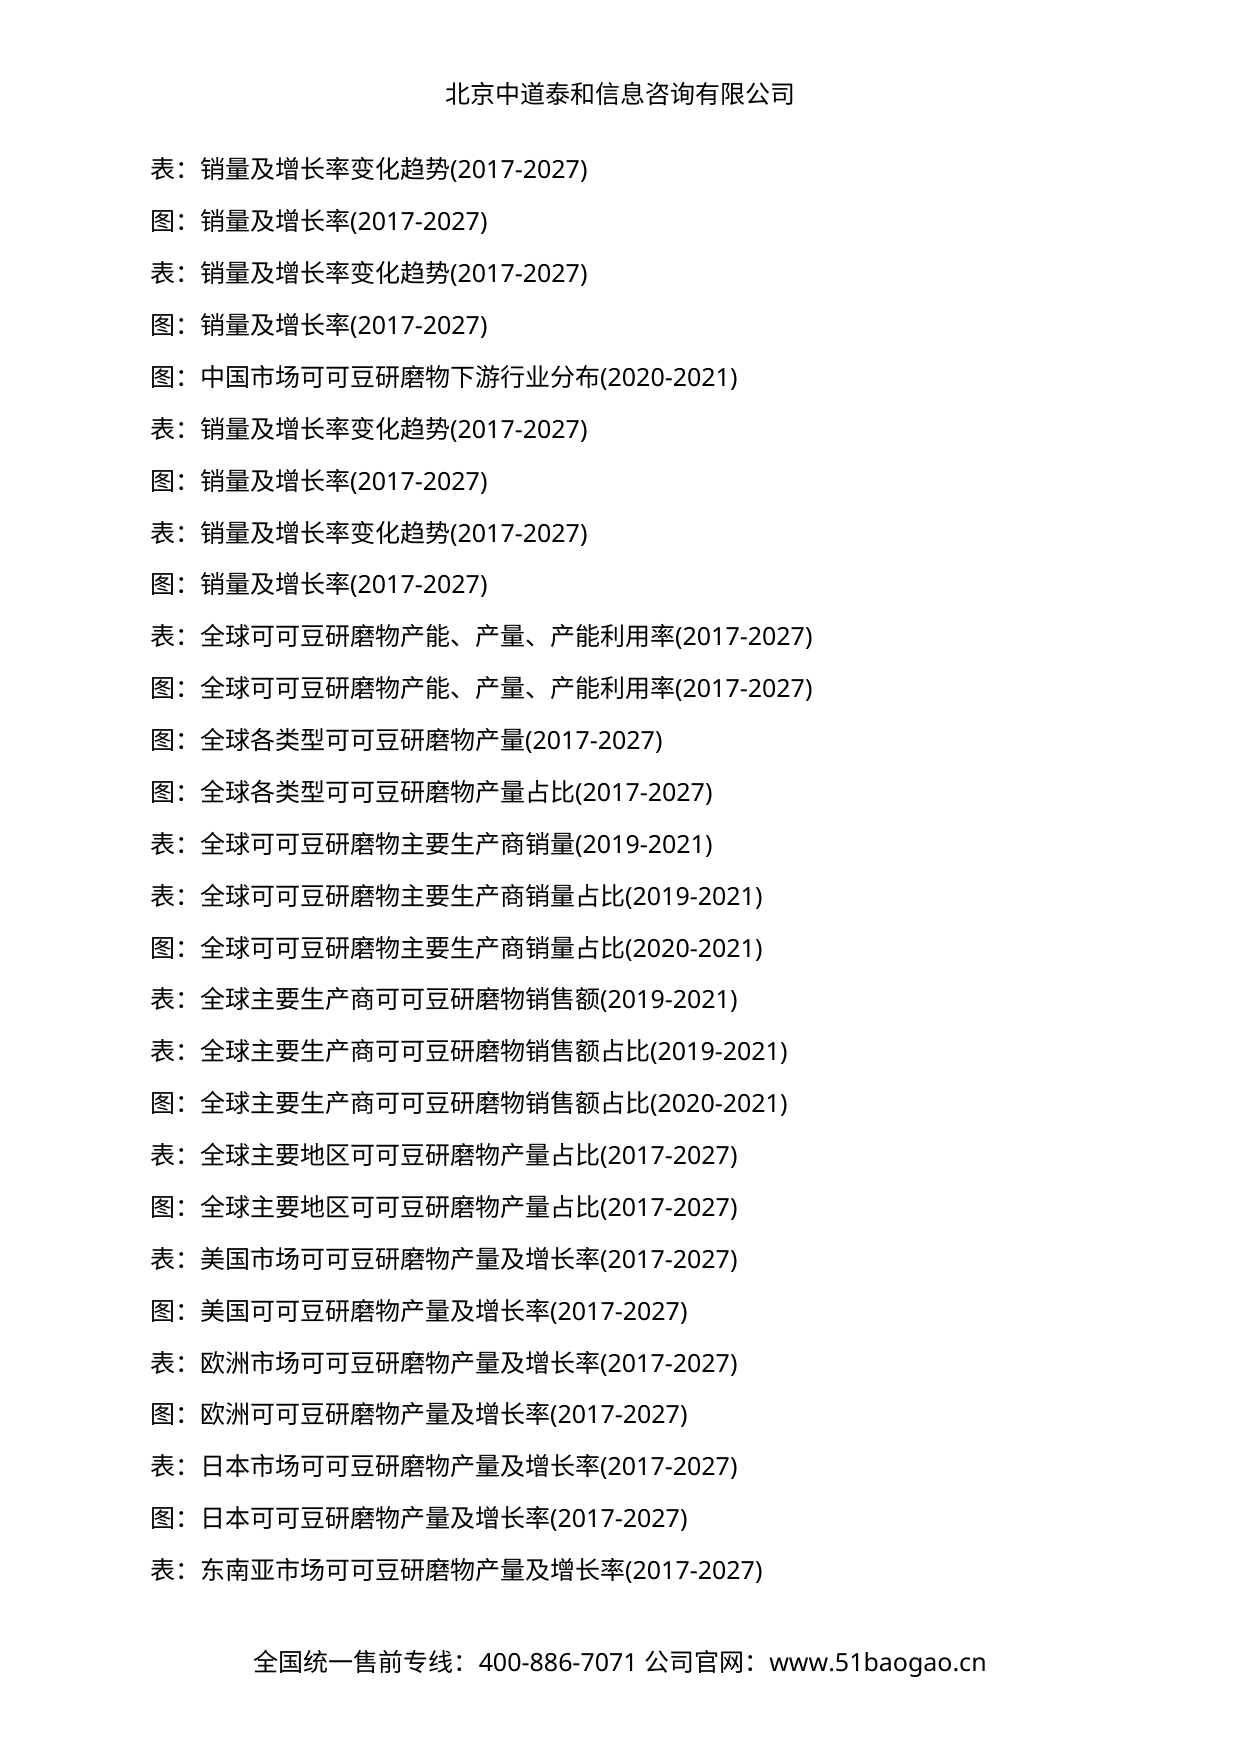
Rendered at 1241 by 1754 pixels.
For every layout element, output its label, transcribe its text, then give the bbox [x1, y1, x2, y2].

text 表：全球主要地区可可豆研磨物产量占比(2017-2027) [150, 1136, 1090, 1172]
text 表：全球可可豆研磨物主要生产商销量占比(2019-2021) [150, 876, 1090, 912]
text 图：全球各类型可可豆研磨物产量(2017-2027) [150, 721, 1090, 757]
text 图：销量及增长率(2017-2027) [150, 202, 1090, 238]
text 图：美国可可豆研磨物产量及增长率(2017-2027) [150, 1291, 1090, 1327]
text 表：销量及增长率变化趋势(2017-2027) [150, 409, 1090, 446]
text 图：全球主要生产商可可豆研磨物销售额占比(2020-2021) [150, 1084, 1090, 1120]
text 表：销量及增长率变化趋势(2017-2027) [150, 254, 1090, 290]
text 表：欧洲市场可可豆研磨物产量及增长率(2017-2027) [150, 1343, 1090, 1379]
text 表：全球可可豆研磨物主要生产商销量(2019-2021) [150, 824, 1090, 861]
text 表：全球主要生产商可可豆研磨物销售额(2019-2021) [150, 980, 1090, 1016]
text 图：中国市场可可豆研磨物下游行业分布(2020-2021) [150, 357, 1090, 394]
text 图：全球可可豆研磨物产能、产量、产能利用率(2017-2027) [150, 669, 1090, 705]
text 图：日本可可豆研磨物产量及增长率(2017-2027) [150, 1499, 1090, 1535]
text 表：销量及增长率变化趋势(2017-2027) [150, 150, 1090, 186]
text 图：销量及增长率(2017-2027) [150, 306, 1090, 342]
text 表：美国市场可可豆研磨物产量及增长率(2017-2027) [150, 1239, 1090, 1276]
text 图：销量及增长率(2017-2027) [150, 565, 1090, 601]
text 表：全球可可豆研磨物产能、产量、产能利用率(2017-2027) [150, 617, 1090, 653]
text 图：全球主要地区可可豆研磨物产量占比(2017-2027) [150, 1187, 1090, 1224]
text 图：全球各类型可可豆研磨物产量占比(2017-2027) [150, 772, 1090, 809]
text 表：东南亚市场可可豆研磨物产量及增长率(2017-2027) [150, 1551, 1090, 1587]
text 表：日本市场可可豆研磨物产量及增长率(2017-2027) [150, 1447, 1090, 1483]
text 图：欧洲可可豆研磨物产量及增长率(2017-2027) [150, 1395, 1090, 1431]
text 表：销量及增长率变化趋势(2017-2027) [150, 513, 1090, 549]
text 图：全球可可豆研磨物主要生产商销量占比(2020-2021) [150, 928, 1090, 964]
text 图：销量及增长率(2017-2027) [150, 461, 1090, 497]
text 表：全球主要生产商可可豆研磨物销售额占比(2019-2021) [150, 1032, 1090, 1068]
